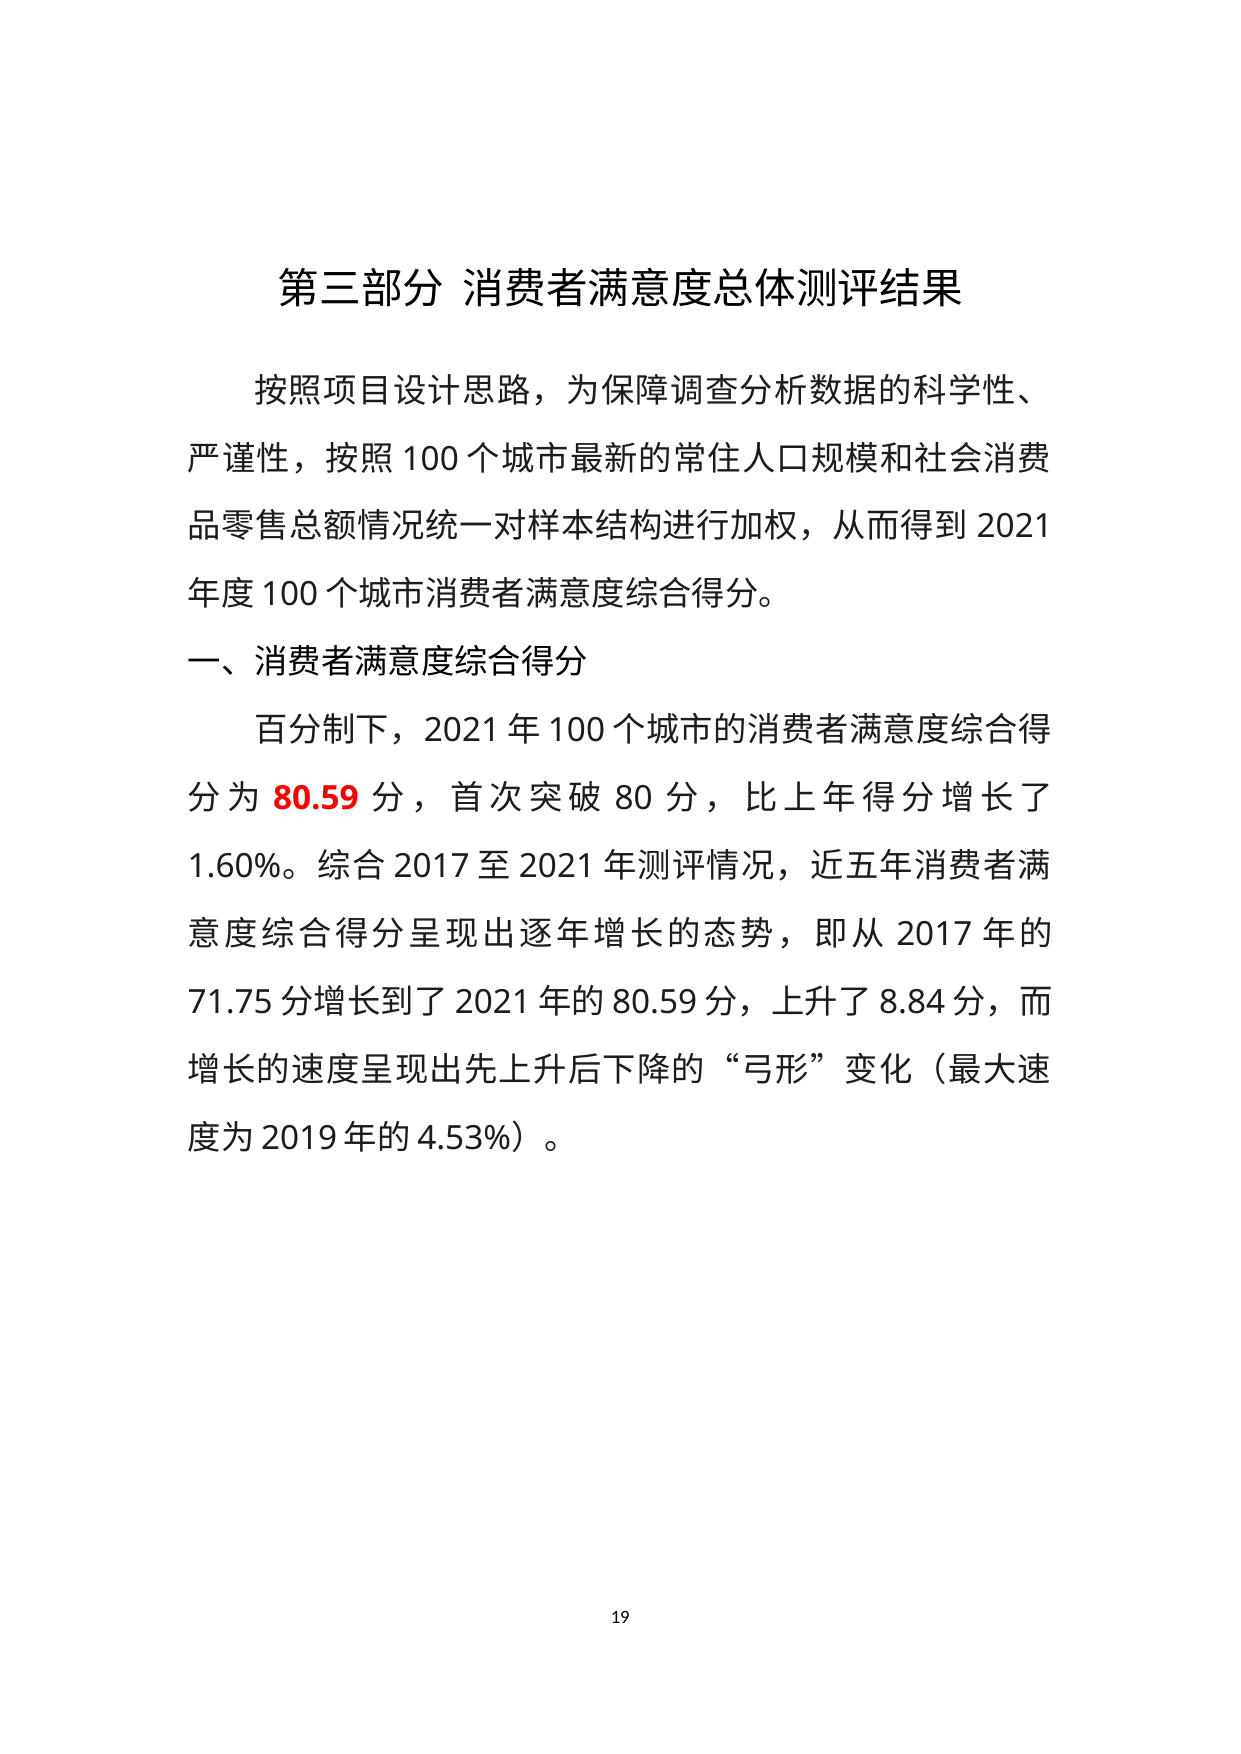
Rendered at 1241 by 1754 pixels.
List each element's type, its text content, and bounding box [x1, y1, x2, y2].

text 按照项目设计思路，为保障调查分析数据的科学性、严谨性，按照100个城市最新的常住人口规模和社会消费品零售总额情况统一对样本结构进行加权，从而得到2021年度100个城市消费者满意度综合得分。 [187, 354, 1053, 625]
subtitle 消费者满意度综合得分 [187, 625, 1053, 693]
text 百分制下，2021年100个城市的消费者满意度综合得分为80.59分，首次突破80分，比上年得分增长了1.60%。综合2017至2021年测评情况，近五年消费者满意度综合得分呈现出逐年增长的态势，即从2017年的71.75分增长到了2021年的80.59分，上升了8.84分，而增长的速度呈现出先上升后下降的“弓形”变化（最大速度为2019年的4.53%）。 [187, 693, 1053, 1169]
subtitle 第三部分 消费者满意度总体测评结果 [187, 252, 1053, 320]
